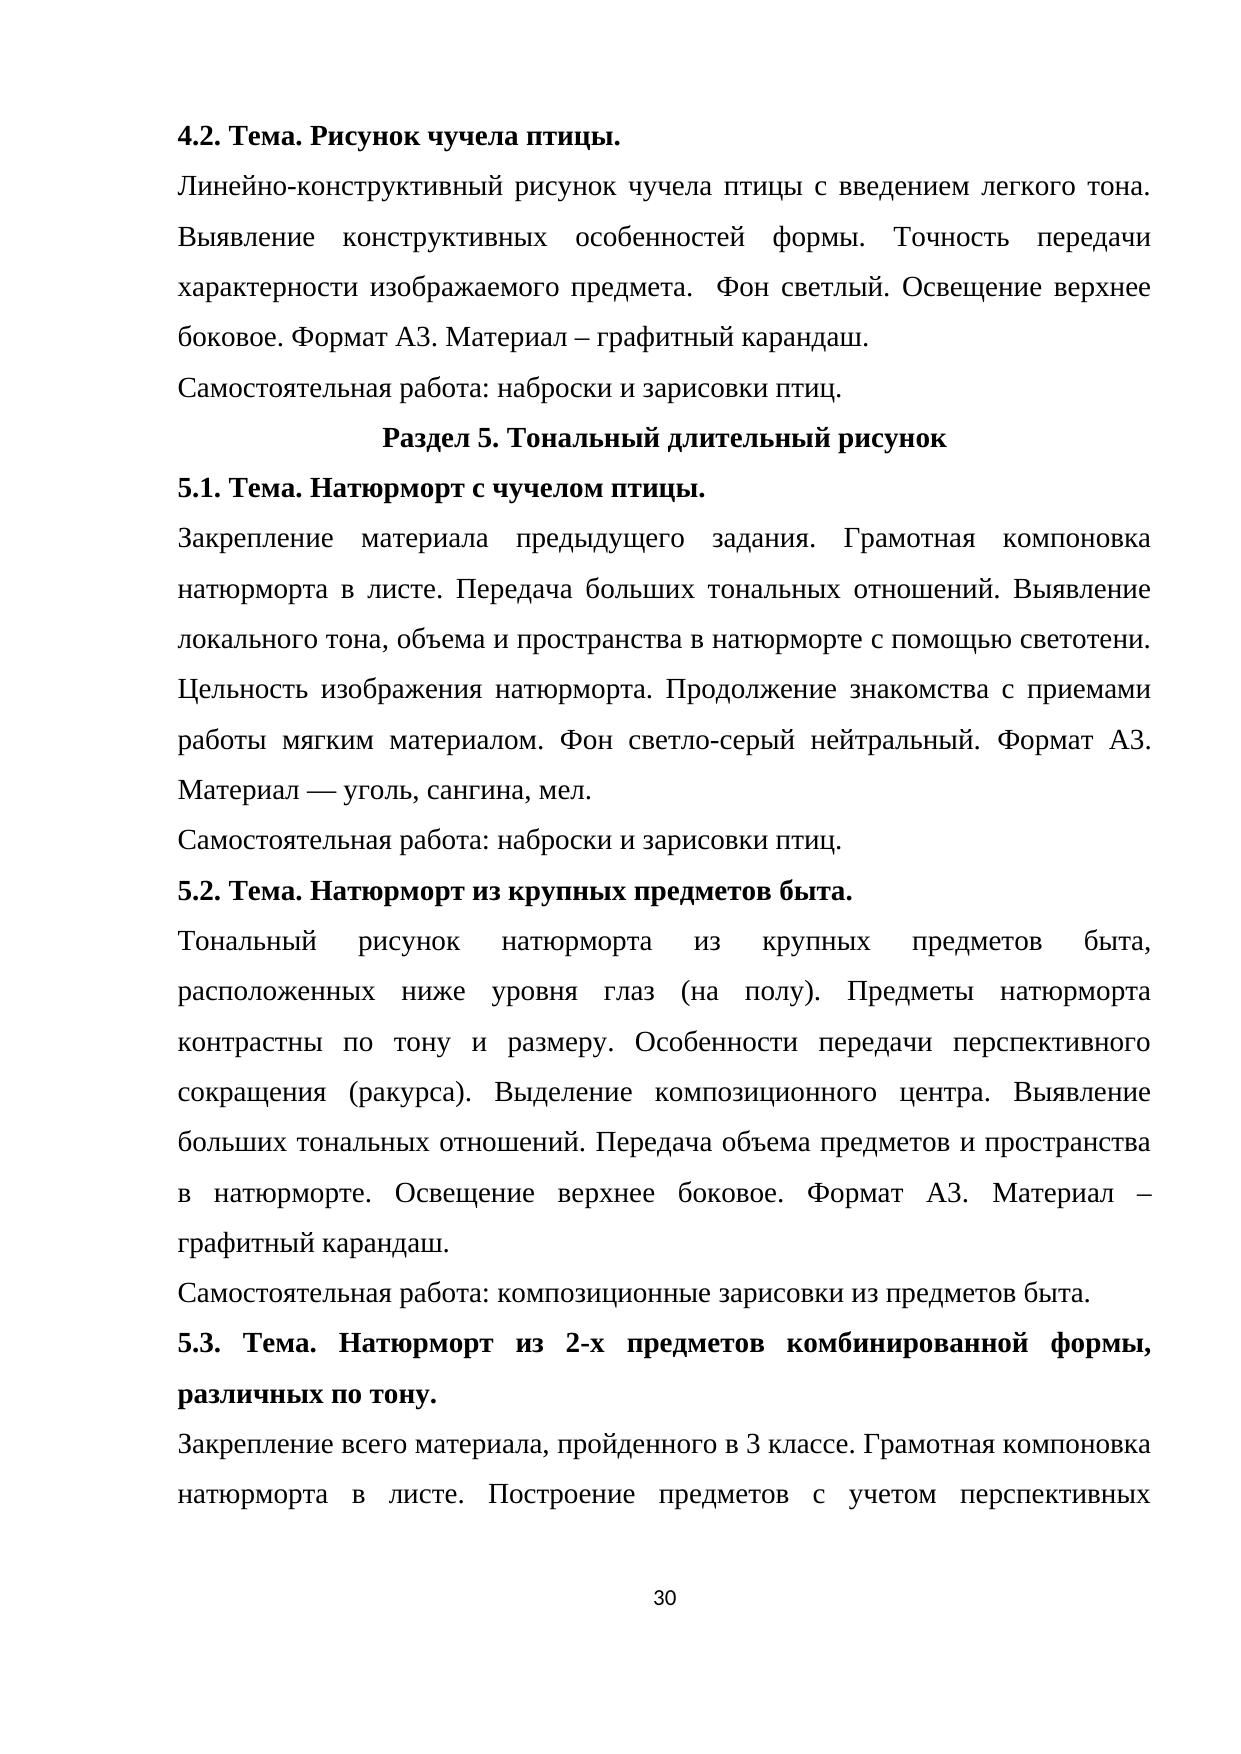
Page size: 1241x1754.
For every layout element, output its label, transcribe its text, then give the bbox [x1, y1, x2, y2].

text Тональный рисунок натюрморта из крупных предметов быта, расположенных ниже уровня глаз (на полу). Предметы натюрморта контрастны по тону и размеру. Особенности передачи перспективного сокращения (ракурса). Выделение композиционного центра. Выявление больших тональных отношений. Передача объема предметов и пространства в натюрморте. Освещение верхнее боковое. Формат А3. Материал – графитный карандаш. [177, 923, 1152, 1258]
text 4.2. Тема. Рисунок чучела птицы. [177, 118, 1152, 152]
text Линейно-конструктивный рисунок чучела птицы с введением легкого тона. Выявление конструктивных особенностей формы. Точность передачи характерности изображаемого предмета. Фон светлый. Освещение верхнее боковое. Формат А3. Материал – графитный карандаш. [177, 168, 1152, 353]
text 5.1. Тема. Натюрморт с чучелом птицы. [177, 470, 1152, 504]
text 5.3. Тема. Натюрморт из 2-х предметов комбинированной формы, различных по тону. [177, 1326, 1152, 1409]
text Раздел 5. Тональный длительный рисунок [177, 420, 1152, 453]
text Самостоятельная работа: наброски и зарисовки птиц. [177, 822, 1152, 856]
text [177, 1426, 1152, 1510]
text Самостоятельная работа: наброски и зарисовки птиц. [177, 370, 1152, 403]
text 5.2. Тема. Натюрморт из крупных предметов быта. [177, 873, 1152, 906]
text Самостоятельная работа: композиционные зарисовки из предметов быта. [177, 1275, 1152, 1309]
text Закрепление материала предыдущего задания. Грамотная компоновка натюрморта в листе. Передача больших тональных отношений. Выявление локального тона, объема и пространства в натюрморте с помощью светотени. Цельность изображения натюрморта. Продолжение знакомства с приемами работы мягким материалом. Фон светло-серый нейтральный. Формат А3. Материал — уголь, сангина, мел. [177, 521, 1152, 806]
